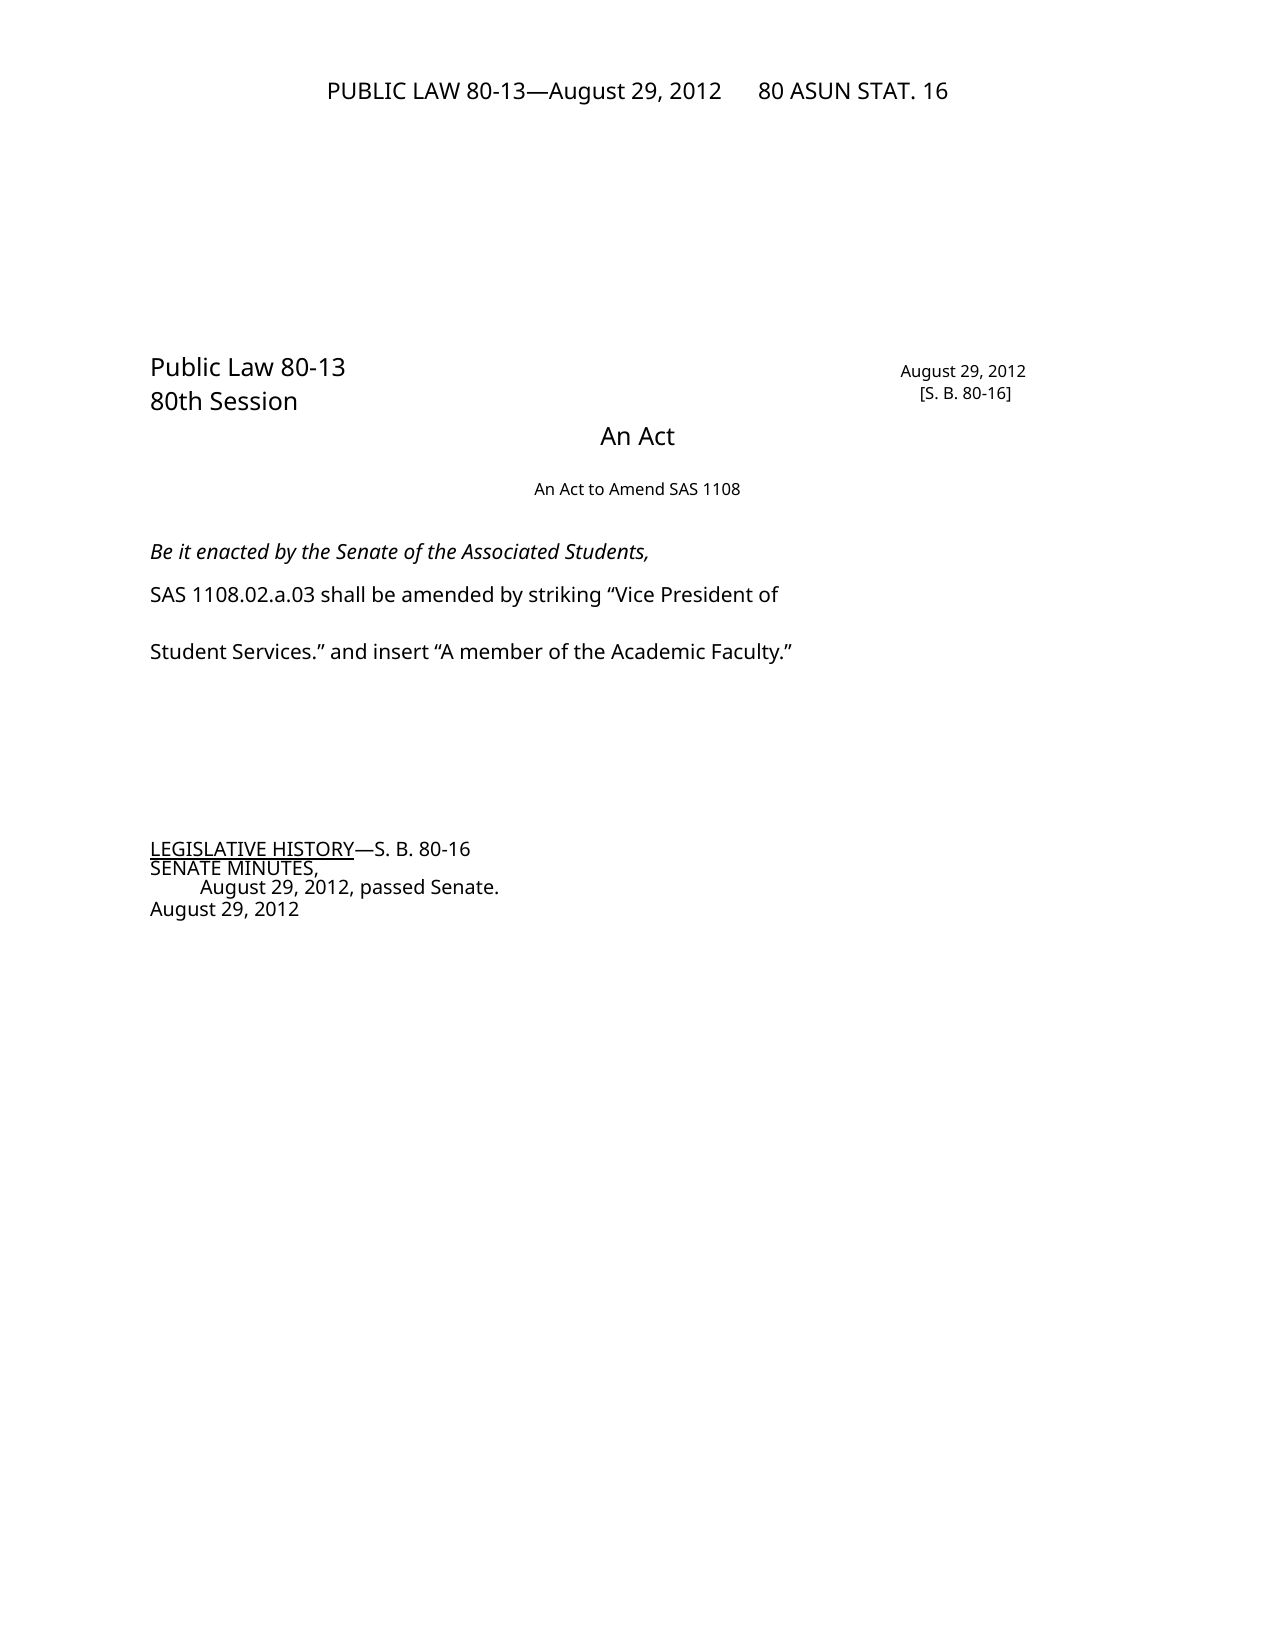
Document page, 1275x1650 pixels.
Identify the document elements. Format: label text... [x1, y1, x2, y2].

text Public Law 80-13 [150, 350, 1125, 384]
text August 29, 2012, passed Senate. [150, 879, 1125, 898]
subtitle An Act to Amend SAS 1108 [150, 477, 1125, 500]
text SAS 1108.02.a.03 shall be amended by striking “Vice President of [150, 580, 1125, 608]
text August 29, 2012 [150, 898, 1125, 921]
text 80th Session [150, 384, 1125, 418]
text An Act [150, 418, 1125, 452]
text Legislative History—S. B. 80-16 [150, 842, 1125, 860]
text senate minutes, [150, 860, 1125, 879]
text Be it enacted by the Senate of the Associated Students, [150, 537, 1125, 566]
text Student Services.” and insert “A member of the Academic Faculty.” [150, 637, 1125, 665]
